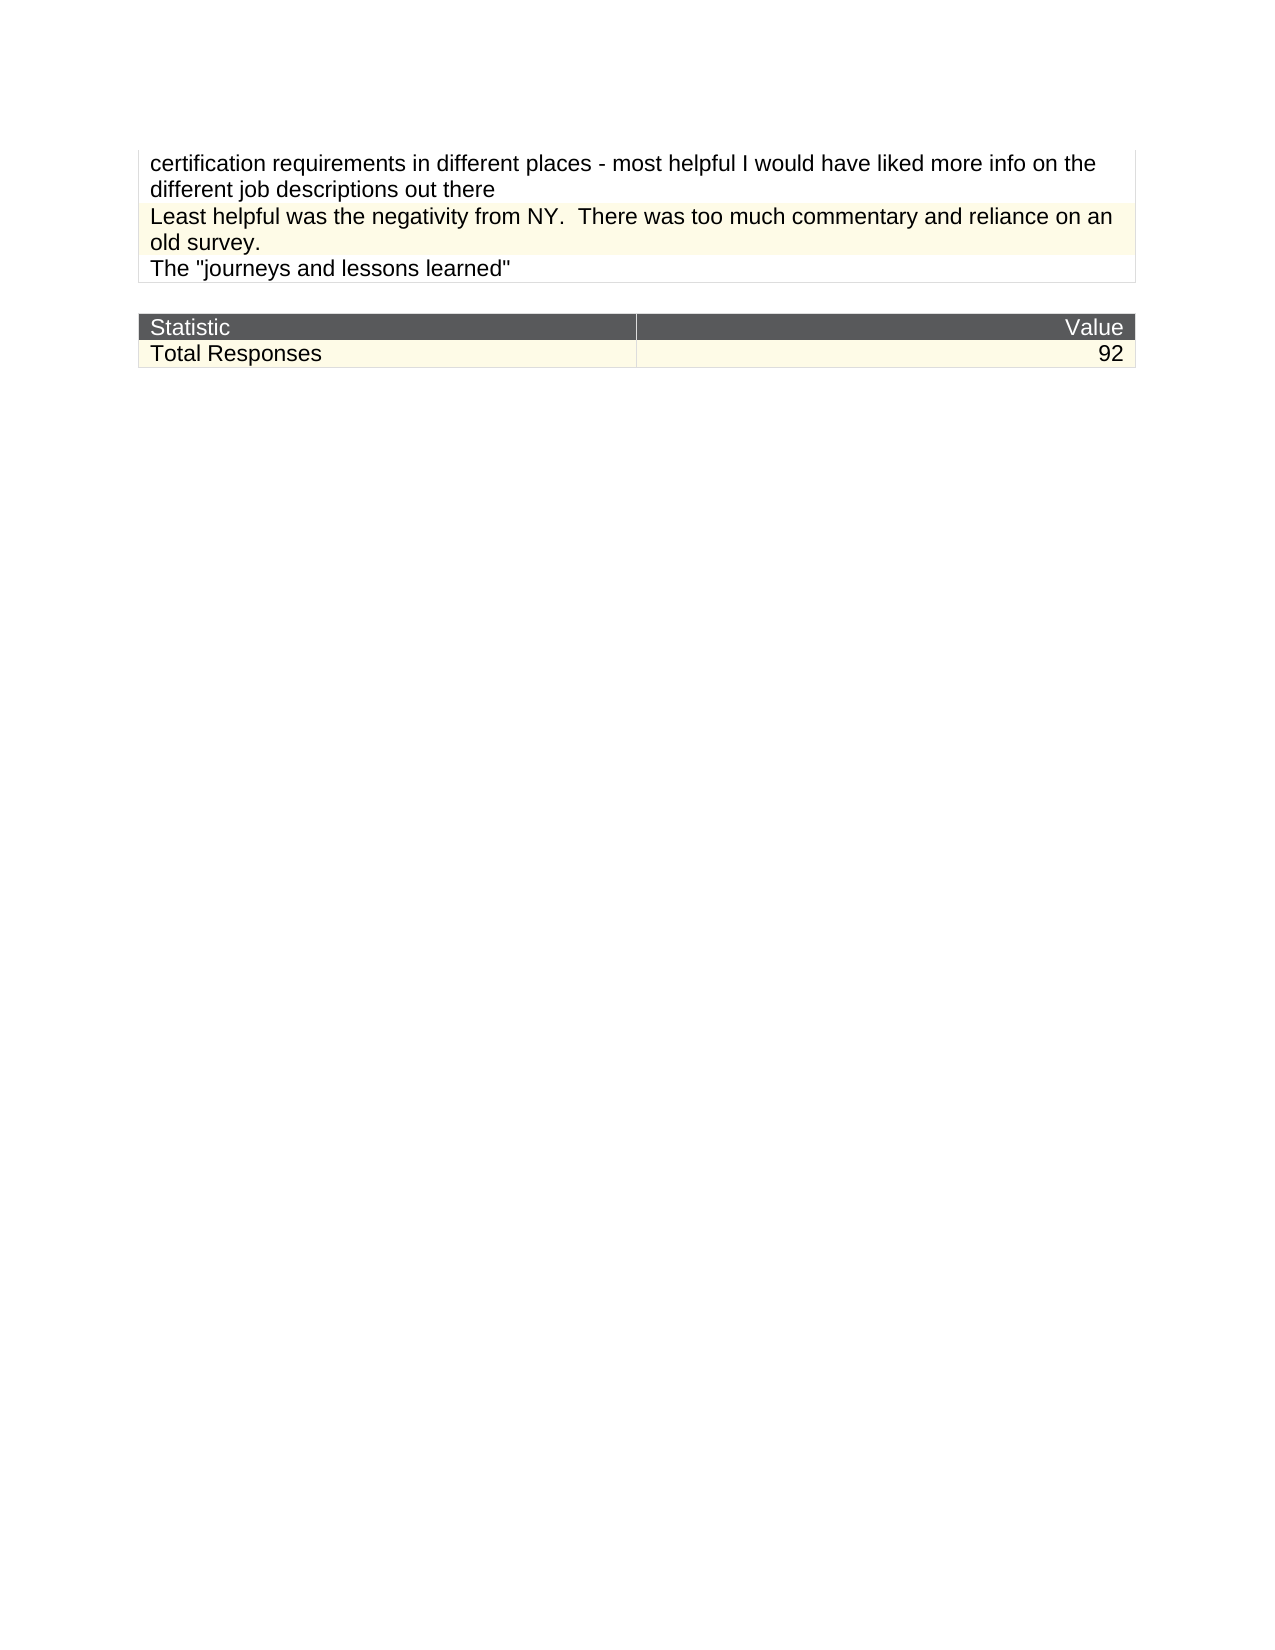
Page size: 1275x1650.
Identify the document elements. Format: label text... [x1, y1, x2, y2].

table_header Statistic [139, 314, 636, 340]
table_cell Total Responses [139, 340, 636, 367]
table_cell certification requirements in different places - most helpful I would have liked more info on the different job descriptions out there [139, 150, 1135, 203]
table_cell Least helpful was the negativity from NY. There was too much commentary and reliance on an old survey. [139, 203, 1135, 255]
table_header Value [637, 314, 1135, 340]
table_cell The "journeys and lessons learned" [139, 255, 1135, 282]
table_cell 92 [637, 340, 1135, 367]
